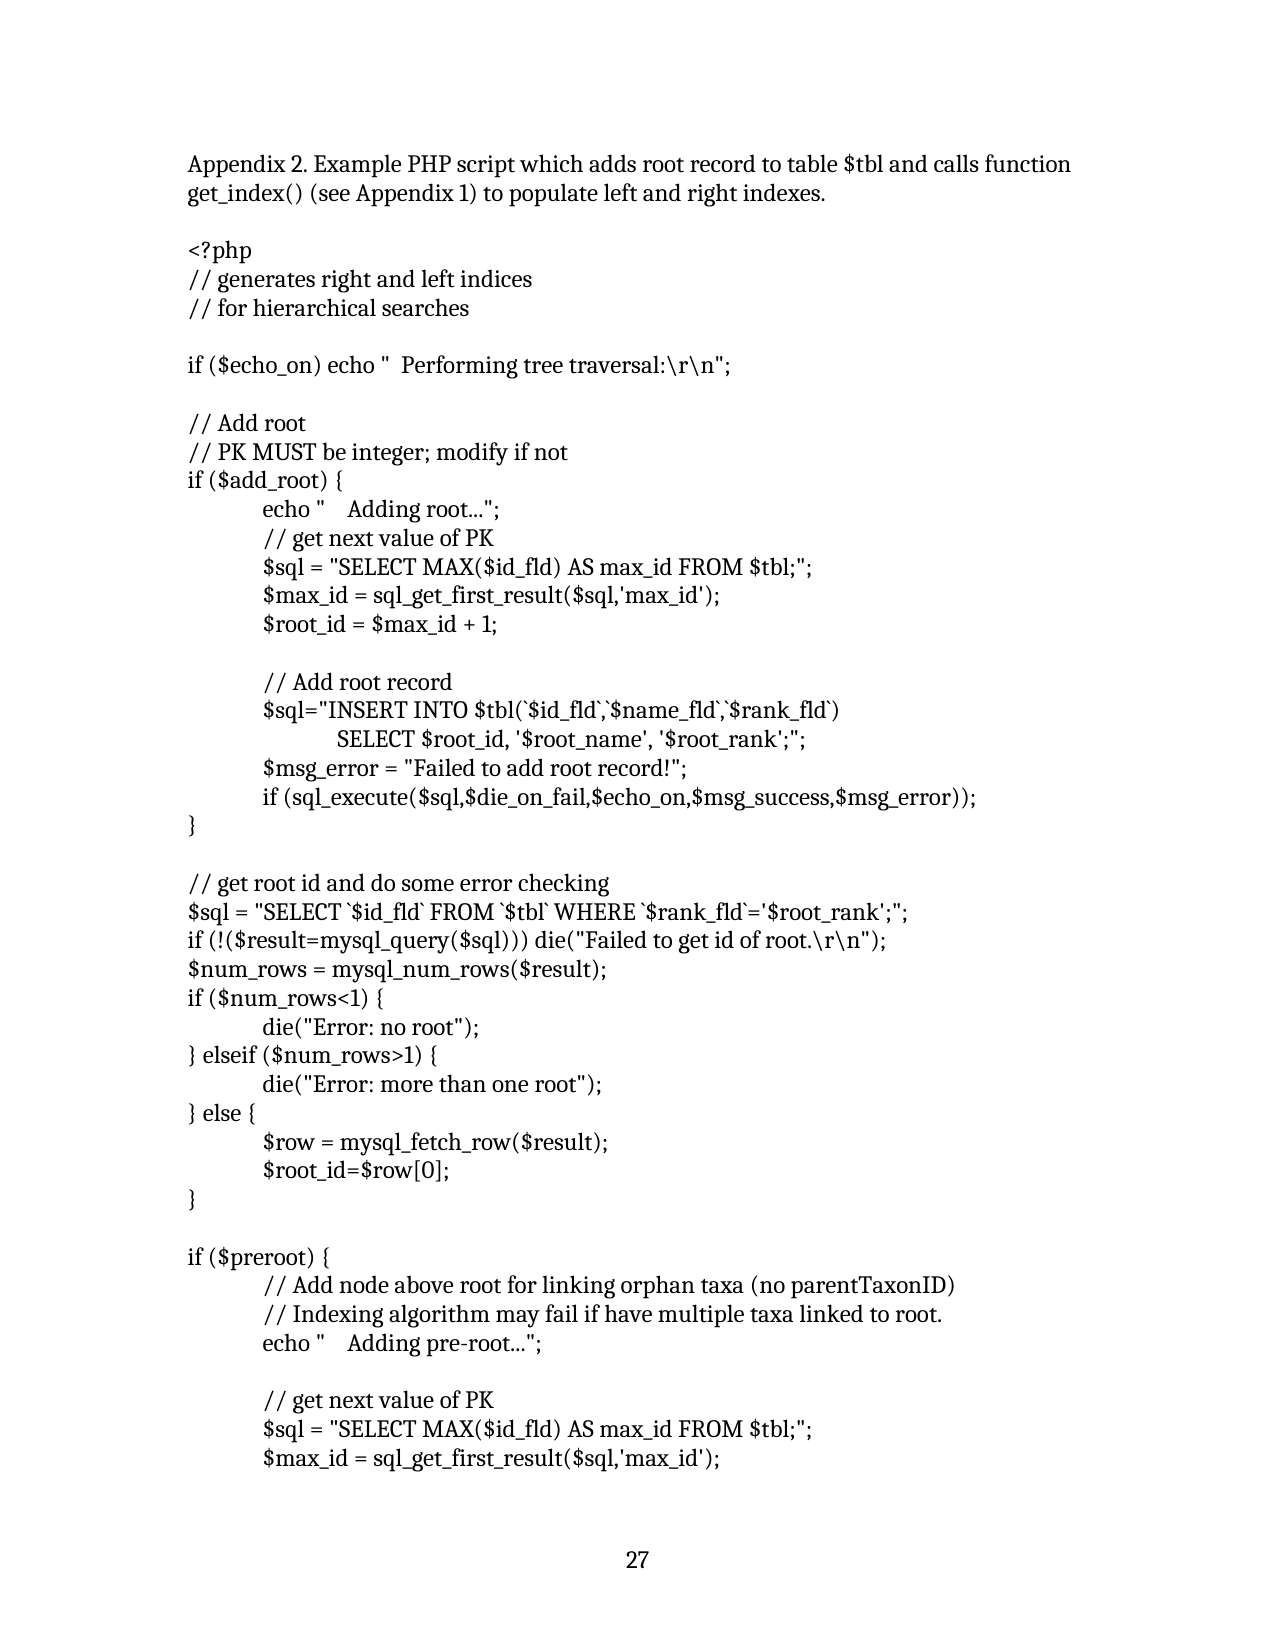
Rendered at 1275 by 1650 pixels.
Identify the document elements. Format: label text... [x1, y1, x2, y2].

text $num_rows = mysql_num_rows($result); [187, 955, 1087, 984]
text <?php [187, 236, 1087, 265]
text if (!($result=mysql_query($sql))) die("Failed to get id of root.\r\n"); [187, 926, 1087, 955]
text } elseif ($num_rows>1) { [187, 1041, 1087, 1070]
text die("Error: no root"); [187, 1012, 1087, 1041]
text if ($echo_on) echo " Performing tree traversal:\r\n"; [187, 351, 1087, 380]
text // for hierarchical searches [187, 294, 1087, 322]
text // PK MUST be integer; modify if not [187, 437, 1087, 466]
text echo " Adding root..."; [187, 495, 1087, 524]
text // generates right and left indices [187, 265, 1087, 294]
text $max_id = sql_get_first_result($sql,'max_id'); [187, 1444, 1087, 1472]
text die("Error: more than one root"); [187, 1070, 1087, 1099]
text $sql = "SELECT `$id_fld` FROM `$tbl` WHERE `$rank_fld`='$root_rank';"; [187, 897, 1087, 926]
text // Add root [187, 409, 1087, 437]
text $sql = "SELECT MAX($id_fld) AS max_id FROM $tbl;"; [187, 552, 1087, 581]
text SELECT $root_id, '$root_name', '$root_rank';"; [187, 725, 1087, 754]
text } else { [187, 1099, 1087, 1127]
text echo " Adding pre-root..."; [187, 1329, 1087, 1357]
text $max_id = sql_get_first_result($sql,'max_id'); [187, 581, 1087, 610]
text } [187, 811, 1087, 840]
text // get next value of PK [187, 524, 1087, 552]
text if (sql_execute($sql,$die_on_fail,$echo_on,$msg_success,$msg_error)); [187, 782, 1087, 811]
text // Add root record [187, 667, 1087, 696]
text if ($add_root) { [187, 466, 1087, 495]
text $row = mysql_fetch_row($result); [187, 1127, 1087, 1156]
text // get root id and do some error checking [187, 869, 1087, 897]
text } [187, 1185, 1087, 1214]
text $root_id = $max_id + 1; [187, 610, 1087, 639]
text Appendix 2. Example PHP script which adds root record to table $tbl and calls function get_index() (see Appendix 1) to populate left and right indexes. [187, 150, 1087, 207]
text $root_id=$row[0]; [187, 1156, 1087, 1185]
text if ($num_rows<1) { [187, 984, 1087, 1012]
text if ($preroot) { [187, 1242, 1087, 1271]
text $msg_error = "Failed to add root record!"; [187, 754, 1087, 782]
text $sql="INSERT INTO $tbl(`$id_fld`,`$name_fld`,`$rank_fld`) [187, 696, 1087, 725]
text // get next value of PK [187, 1386, 1087, 1415]
text // Indexing algorithm may fail if have multiple taxa linked to root. [187, 1300, 1087, 1329]
text // Add node above root for linking orphan taxa (no parentTaxonID) [187, 1271, 1087, 1300]
text $sql = "SELECT MAX($id_fld) AS max_id FROM $tbl;"; [187, 1415, 1087, 1444]
